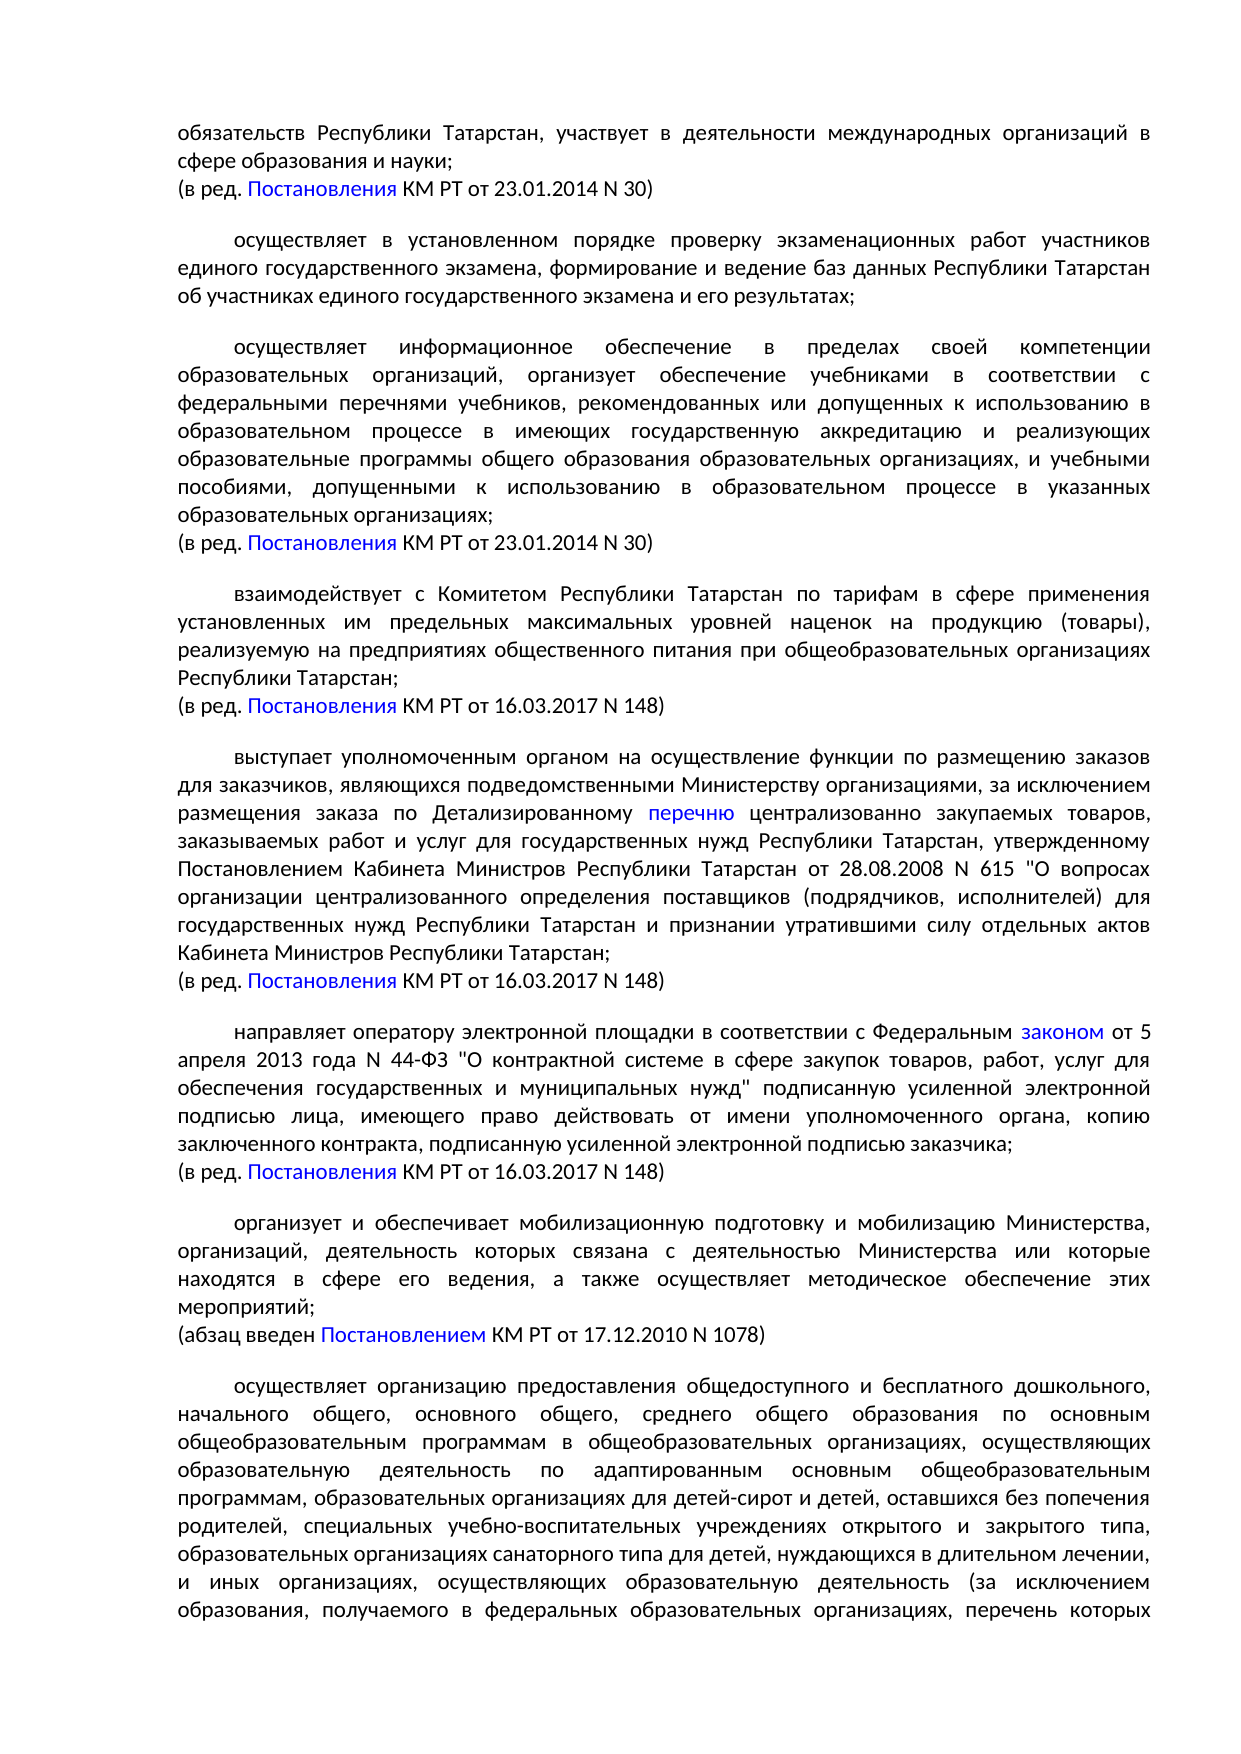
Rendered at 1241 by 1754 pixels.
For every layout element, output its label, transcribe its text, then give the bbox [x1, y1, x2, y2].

text (абзац введен Постановлением КМ РТ от 17.12.2010 N 1078) [177, 1320, 1152, 1348]
text направляет оператору электронной площадки в соответствии с Федеральным законом от 5 апреля 2013 года N 44-ФЗ "О контрактной системе в сфере закупок товаров, работ, услуг для обеспечения государственных и муниципальных нужд" подписанную усиленной электронной подписью лица, имеющего право действовать от имени уполномоченного органа, копию заключенного контракта, подписанную усиленной электронной подписью заказчика; [177, 1017, 1152, 1157]
text выступает уполномоченным органом на осуществление функции по размещению заказов для заказчиков, являющихся подведомственными Министерству организациями, за исключением размещения заказа по Детализированному перечню централизованно закупаемых товаров, заказываемых работ и услуг для государственных нужд Республики Татарстан, утвержденному Постановлением Кабинета Министров Республики Татарстан от 28.08.2008 N 615 "О вопросах организации централизованного определения поставщиков (подрядчиков, исполнителей) для государственных нужд Республики Татарстан и признании утратившими силу отдельных актов Кабинета Министров Республики Татарстан; [177, 742, 1152, 966]
text (в ред. Постановления КМ РТ от 23.01.2014 N 30) [177, 174, 1152, 202]
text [177, 118, 1152, 174]
text (в ред. Постановления КМ РТ от 23.01.2014 N 30) [177, 528, 1152, 556]
text осуществляет в установленном порядке проверку экзаменационных работ участников единого государственного экзамена, формирование и ведение баз данных Республики Татарстан об участниках единого государственного экзамена и его результатах; [177, 225, 1152, 309]
text (в ред. Постановления КМ РТ от 16.03.2017 N 148) [177, 1157, 1152, 1185]
text осуществляет информационное обеспечение в пределах своей компетенции образовательных организаций, организует обеспечение учебниками в соответствии с федеральными перечнями учебников, рекомендованных или допущенных к использованию в образовательном процессе в имеющих государственную аккредитацию и реализующих образовательные программы общего образования образовательных организациях, и учебными пособиями, допущенными к использованию в образовательном процессе в указанных образовательных организациях; [177, 332, 1152, 528]
text взаимодействует с Комитетом Республики Татарстан по тарифам в сфере применения установленных им предельных максимальных уровней наценок на продукцию (товары), реализуемую на предприятиях общественного питания при общеобразовательных организациях Республики Татарстан; [177, 579, 1152, 691]
text (в ред. Постановления КМ РТ от 16.03.2017 N 148) [177, 691, 1152, 719]
text организует и обеспечивает мобилизационную подготовку и мобилизацию Министерства, организаций, деятельность которых связана с деятельностью Министерства или которые находятся в сфере его ведения, а также осуществляет методическое обеспечение этих мероприятий; [177, 1208, 1152, 1320]
text (в ред. Постановления КМ РТ от 16.03.2017 N 148) [177, 966, 1152, 994]
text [177, 1371, 1152, 1623]
